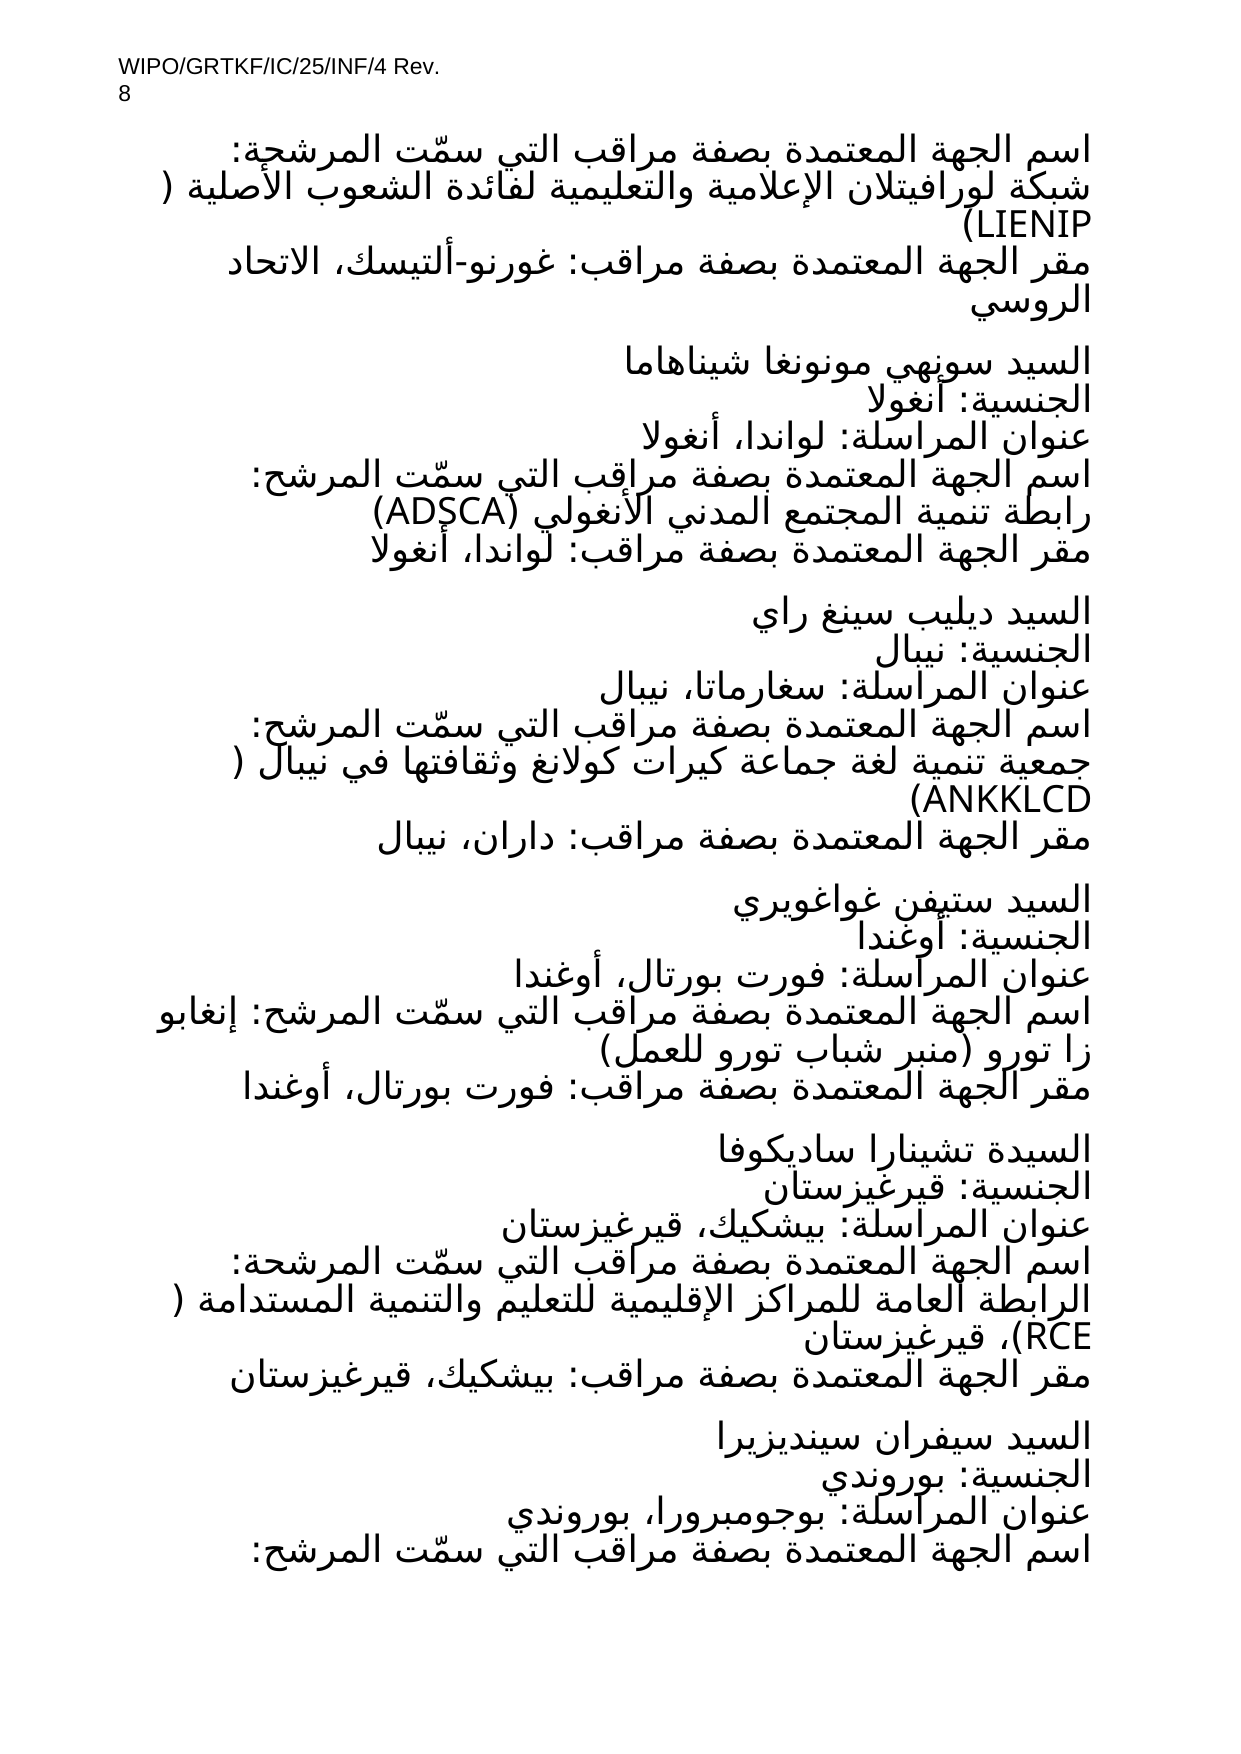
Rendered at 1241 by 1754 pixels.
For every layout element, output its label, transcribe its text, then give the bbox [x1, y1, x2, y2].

text اسم الجهة المعتمدة بصفة مراقب التي سمّت المرشحة: [118, 1245, 365, 1282]
text مقر الجهة المعتمدة بصفة مراقب: داران، نيبال [118, 820, 1003, 857]
text عنوان المراسلة: فورت بورتال، أوغندا [118, 957, 1092, 995]
text عنوان المراسلة: لواندا، أنغولا [118, 420, 819, 457]
text الجنسية: قيرغيزستان [118, 1170, 1092, 1207]
text عنوان المراسلة: لواندا، أنغولا [932, 420, 1092, 457]
text السيد ستيفن غواغويري [118, 882, 1092, 920]
text اسم الجهة المعتمدة بصفة مراقب التي سمّت المرشح: [118, 1532, 1092, 1570]
text مقر الجهة المعتمدة بصفة مراقب: فورت بورتال، أوغندا [118, 1070, 1003, 1107]
text عنوان المراسلة: بيشكيك، قيرغيزستان [118, 1207, 1092, 1245]
text مقر الجهة المعتمدة بصفة مراقب: فورت بورتال، أوغندا [968, 1070, 1092, 1107]
text رابطة تنمية المجتمع المدني الأنغولي (ADSCA) [118, 495, 886, 532]
text شبكة لورافيتلان الإعلامية والتعليمية لفائدة الشعوب الأصلية (LIENIP) [118, 170, 1092, 245]
text عنوان المراسلة: بوجومبرورا، بوروندي [932, 1495, 1092, 1532]
text اسم الجهة المعتمدة بصفة مراقب التي سمّت المرشحة: [118, 132, 1092, 170]
text السيد سونهي مونونغا شيناهاما [118, 345, 1092, 382]
text الجنسية: أوغندا [118, 920, 1092, 957]
text جمعية تنمية لغة جماعة كيرات كولانغ وثقافتها في نيبال (ANKKLCD) [118, 745, 1092, 820]
text السيد سيفران سينديزيرا [118, 1420, 1092, 1457]
text عنوان المراسلة: سغارماتا، نيبال [118, 670, 972, 707]
text مقر الجهة المعتمدة بصفة مراقب: بيشكيك، قيرغيزستان [118, 1357, 1092, 1395]
text اسم الجهة المعتمدة بصفة مراقب التي سمّت المرشحة: [325, 1245, 996, 1282]
text اسم الجهة المعتمدة بصفة مراقب التي سمّت المرشح: إنغابو زا تورو (منبر شباب تورو للعمل) [118, 995, 1092, 1070]
text عنوان المراسلة: سغارماتا، نيبال [932, 670, 1092, 707]
text السيدة تشينارا ساديكوفا [118, 1132, 1092, 1170]
text الجنسية: نيبال [118, 632, 1092, 670]
text الجنسية: بوروندي [118, 1457, 1092, 1495]
text اسم الجهة المعتمدة بصفة مراقب التي سمّت المرشح: [118, 457, 1092, 495]
text عنوان المراسلة: بوجومبرورا، بوروندي [118, 1495, 972, 1532]
text اسم الجهة المعتمدة بصفة مراقب التي سمّت المرشح: [118, 707, 1092, 745]
text اسم الجهة المعتمدة بصفة مراقب التي سمّت المرشحة: [962, 1245, 1092, 1282]
text عنوان المراسلة: لواندا، أنغولا [804, 420, 972, 457]
text مقر الجهة المعتمدة بصفة مراقب: لواندا، أنغولا [118, 532, 1092, 570]
text الجنسية: أنغولا [118, 382, 1092, 420]
text رابطة تنمية المجتمع المدني الأنغولي (ADSCA) [788, 495, 1092, 532]
text الرابطة العامة للمراكز الإقليمية للتعليم والتنمية المستدامة (RCE)، قيرغيزستان [118, 1282, 1092, 1357]
text مقر الجهة المعتمدة بصفة مراقب: غورنو-ألتيسك، الاتحاد الروسي [118, 245, 1092, 320]
text مقر الجهة المعتمدة بصفة مراقب: داران، نيبال [969, 820, 1092, 857]
text السيد ديليب سينغ راي [118, 595, 1092, 632]
